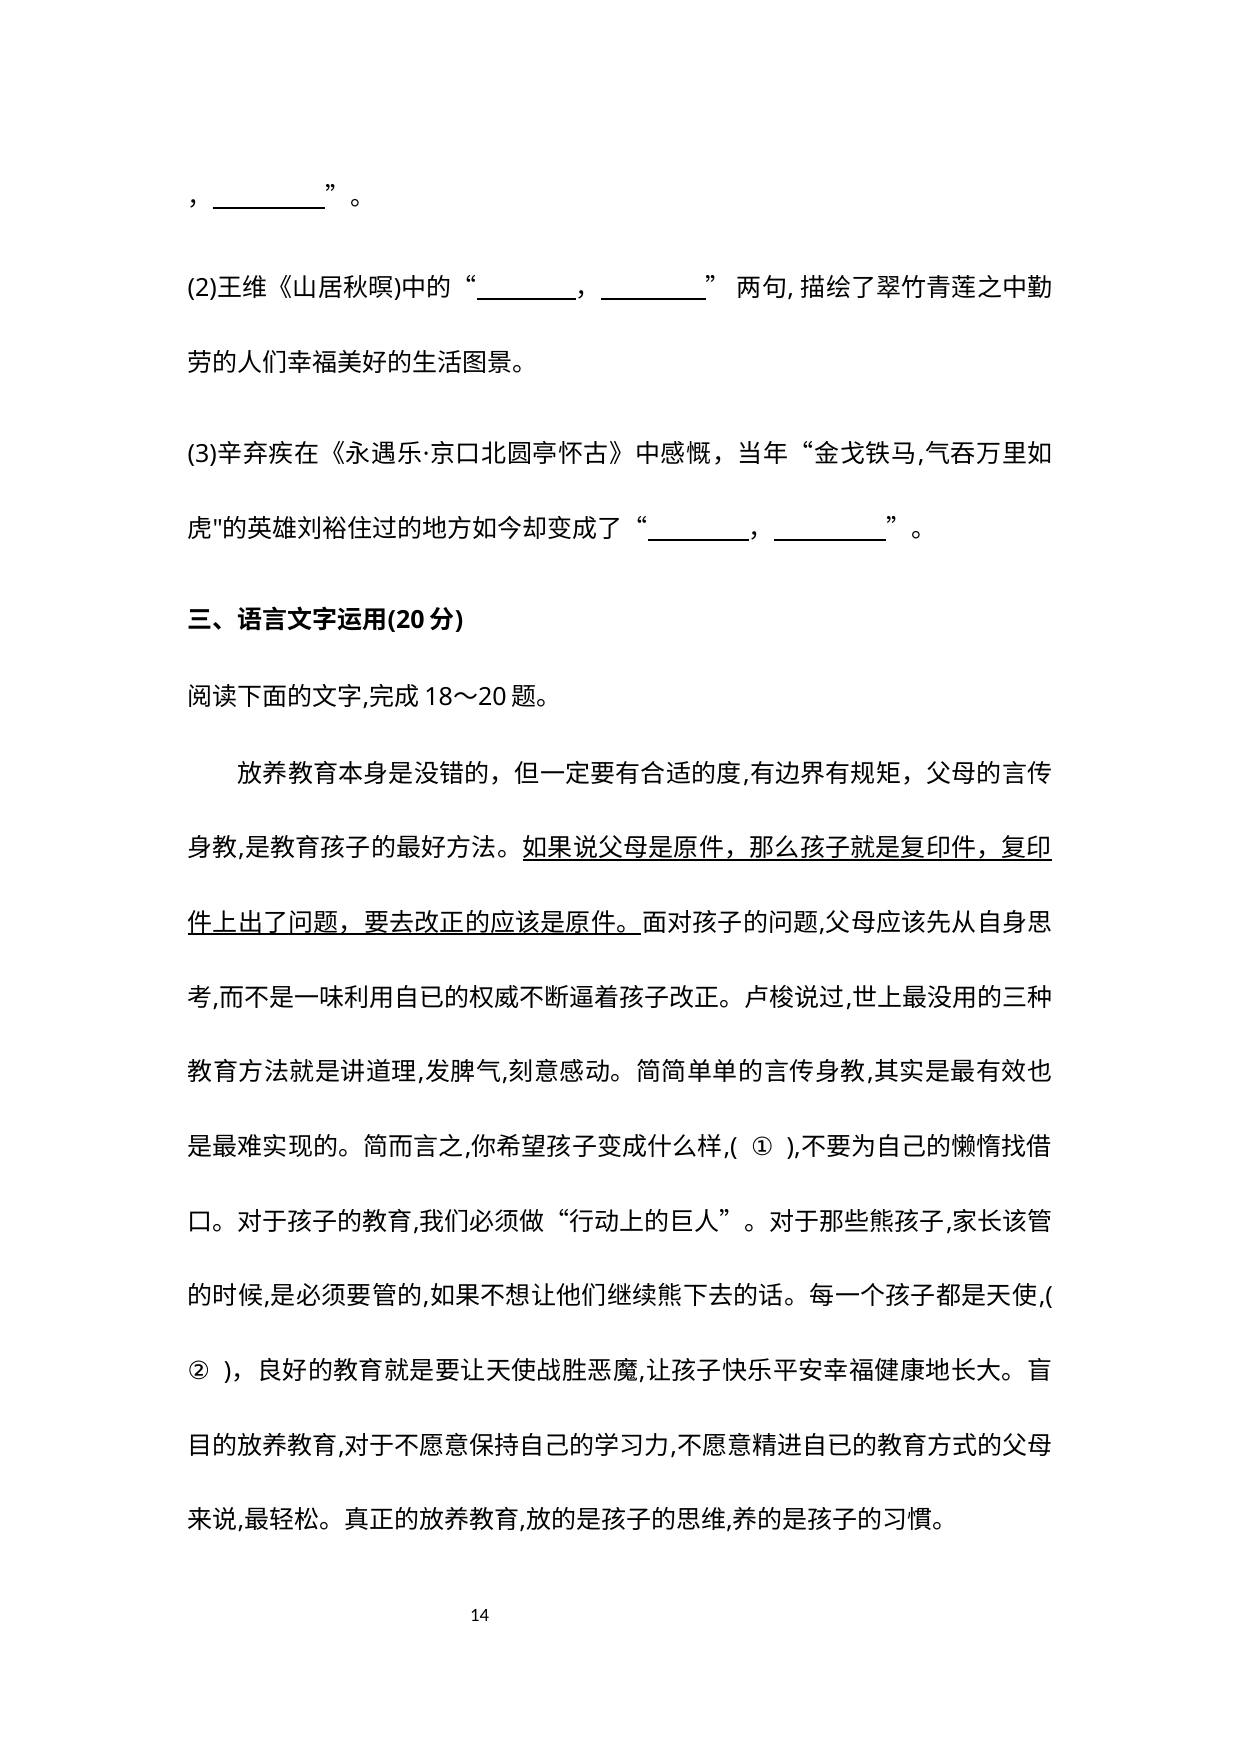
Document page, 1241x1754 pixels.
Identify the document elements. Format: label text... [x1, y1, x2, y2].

text 放养教育本身是没错的，但一定要有合适的度,有边界有规矩，父母的言传身教,是教育孩子的最好方法。如果说父母是原件，那么孩子就是复印件，复印件上出了问题，要去改正的应该是原件。面对孩子的问题,父母应该先从自身思考,而不是一味利用自已的权威不断逼着孩子改正。卢梭说过,世上最没用的三种教育方法就是讲道理,发脾气,刻意感动。简简单单的言传身教,其实是最有效也是最难实现的。简而言之,你希望孩子变成什么样,( ① ),不要为自己的懒惰找借口。对于孩子的教育,我们必须做“行动上的巨人”。对于那些熊孩子,家长该管的时候,是必须要管的,如果不想让他们继续熊下去的话。每一个孩子都是天使,( ② )，良好的教育就是要让天使战胜恶魔,让孩子快乐平安幸福健康地长大。盲目的放养教育,对于不愿意保持自己的学习力,不愿意精进自已的教育方式的父母来说,最轻松。真正的放养教育,放的是孩子的思维,养的是孩子的习慣。 [187, 739, 1053, 1551]
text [187, 162, 1053, 227]
text 三、语言文字运用(20分) [187, 585, 1053, 650]
text (3)辛弃疾在《永遇乐·京口北圆亭怀古》中感慨，当年“金戈铁马,气吞万里如虎"的英雄刘裕住过的地方如今却变成了“ ， ”。 [187, 419, 1053, 559]
text 阅读下面的文字,完成18～20题。 [187, 676, 1053, 712]
text (2)王维《山居秋暝)中的“ ， ” 两句, 描绘了翠竹青莲之中勤劳的人们幸福美好的生活图景。 [187, 253, 1053, 393]
